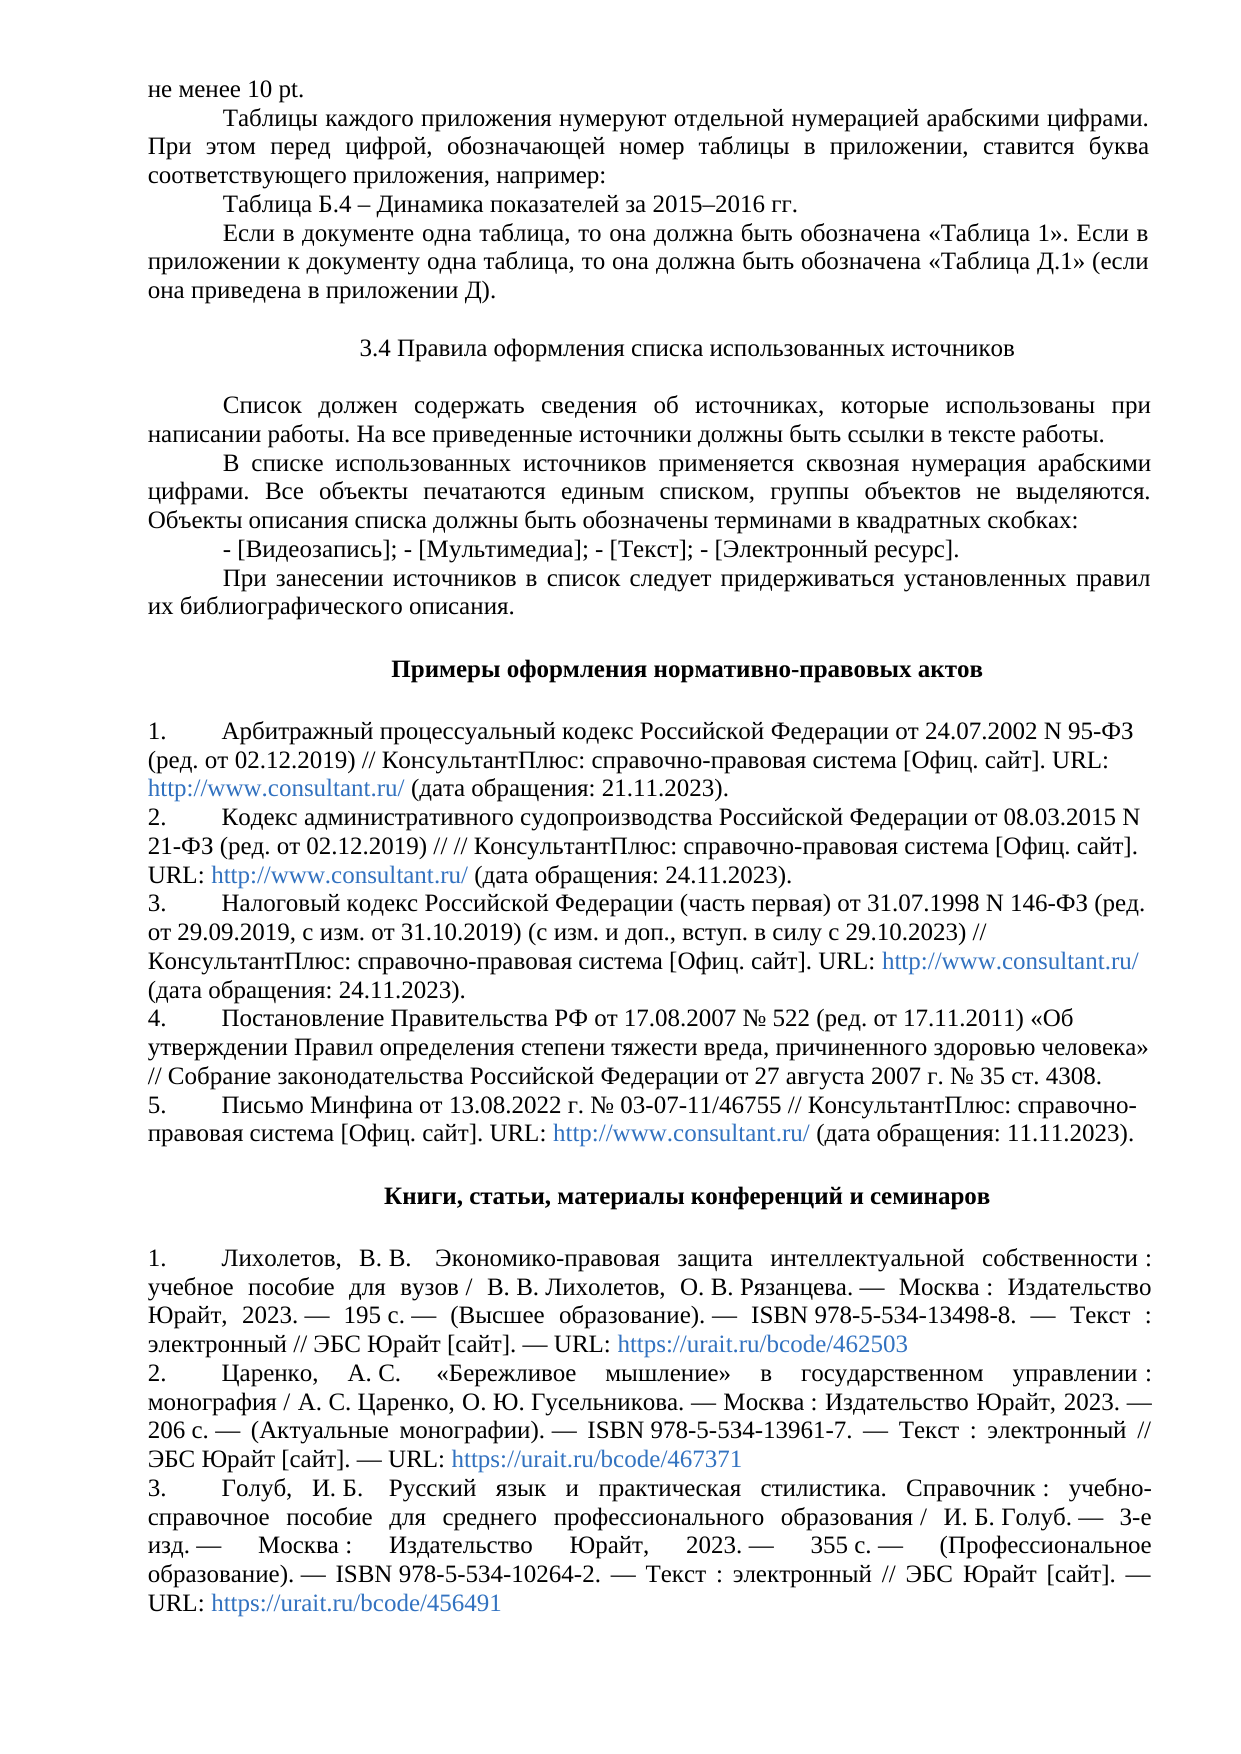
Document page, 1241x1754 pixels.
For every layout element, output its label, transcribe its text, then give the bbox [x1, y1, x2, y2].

list В списке использованных источников применяется сквозная нумерация арабскими цифрами. Все объекты печатаются единым списком, группы объектов не выделяются. Объекты описания списка должны быть обозначены терминами в квадратных скобках: [148, 448, 1152, 534]
list Таблица Б.4 – Динамика показателей за 2015–2016 гг. [148, 189, 1150, 218]
list Письмо Минфина от 13.08.2022 г. № 03-07-11/46755 // КонсультантПлюс: справочно-правовая система [Офиц. сайт]. URL: http://www.consultant.ru/ (дата обращения: 11.11.2023). [148, 1090, 1152, 1147]
list - [Видеозапись]; - [Мультимедиа]; - [Текст]; - [Электронный ресурс]. [148, 534, 1152, 563]
list Арбитражный процессуальный кодекс Российской Федерации от 24.07.2002 N 95-ФЗ (ред. от 02.12.2019) // КонсультантПлюс: справочно-правовая система [Офиц. сайт]. URL: http://www.consultant.ru/ (дата обращения: 21.11.2023). [148, 716, 1152, 802]
list Лихолетов, В. В. Экономико-правовая защита интеллектуальной собственности : учебное пособие для вузов / В. В. Лихолетов, О. В. Рязанцева. — Москва : Издательство Юрайт, 2023. — 195 с. — (Высшее образование). — ISBN 978-5-534-13498-8. — Текст : электронный // ЭБС Юрайт [сайт]. — URL: https://urait.ru/bcode/462503 [148, 1243, 1152, 1358]
list Кодекс административного судопроизводства Российской Федерации от 08.03.2015 N 21-ФЗ (ред. от 02.12.2019) // // КонсультантПлюс: справочно-правовая система [Офиц. сайт]. URL: http://www.consultant.ru/ (дата обращения: 24.11.2023). [148, 802, 1152, 888]
list Постановление Правительства РФ от 17.08.2007 № 522 (ред. от 17.11.2011) «Об утверждении Правил определения степени тяжести вреда, причиненного здоровью человека» // Собрание законодательства Российской Федерации от 27 августа 2007 г. № 35 ст. 4308. [148, 1003, 1152, 1090]
list Примеры оформления нормативно-правовых актов [148, 654, 1152, 682]
list Царенко, А. С. «Бережливое мышление» в государственном управлении : монография / А. С. Царенко, О. Ю. Гусельникова. — Москва : Издательство Юрайт, 2023. — 206 с. — (Актуальные монографии). — ISBN 978-5-534-13961-7. — Текст : электронный // ЭБС Юрайт [сайт]. — URL: https://urait.ru/bcode/467371 [148, 1358, 1152, 1473]
list Налоговый кодекс Российской Федерации (часть первая) от 31.07.1998 N 146-ФЗ (ред. от 29.09.2019, с изм. от 31.10.2019) (с изм. и доп., вступ. в силу с 29.10.2023) // КонсультантПлюс: справочно-правовая система [Офиц. сайт]. URL: http://www.consultant.ru/ (дата обращения: 24.11.2023). [148, 888, 1152, 1003]
list Книги, статьи, материалы конференций и семинаров [148, 1181, 1152, 1209]
list Список должен содержать сведения об источниках, которые использованы при написании работы. На все приведенные источники должны быть ссылки в тексте работы. [148, 390, 1152, 448]
list Если в документе одна таблица, то она должна быть обозначена «Таблица 1». Если в приложении к документу одна таблица, то она должна быть обозначена «Таблица Д.1» (если она приведена в приложении Д). [148, 218, 1150, 304]
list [148, 74, 1150, 103]
list Голуб, И. Б. Русский язык и практическая стилистика. Справочник : учебно-справочное пособие для среднего профессионального образования / И. Б. Голуб. — 3-е изд. — Москва : Издательство Юрайт, 2023. — 355 с. — (Профессиональное образование). — ISBN 978-5-534-10264-2. — Текст : электронный // ЭБС Юрайт [сайт]. — URL: https://urait.ru/bcode/456491 [148, 1473, 1152, 1617]
list 3.4 Правила оформления списка использованных источников [148, 333, 1152, 361]
list При занесении источников в список следует придерживаться установленных правил их библиографического описания. [148, 563, 1152, 620]
list Таблицы каждого приложения нумеруют отдельной нумерацией арабскими цифрами. При этом перед цифрой, обозначающей номер таблицы в приложении, ставится буква соответствующего приложения, например: [148, 103, 1150, 189]
